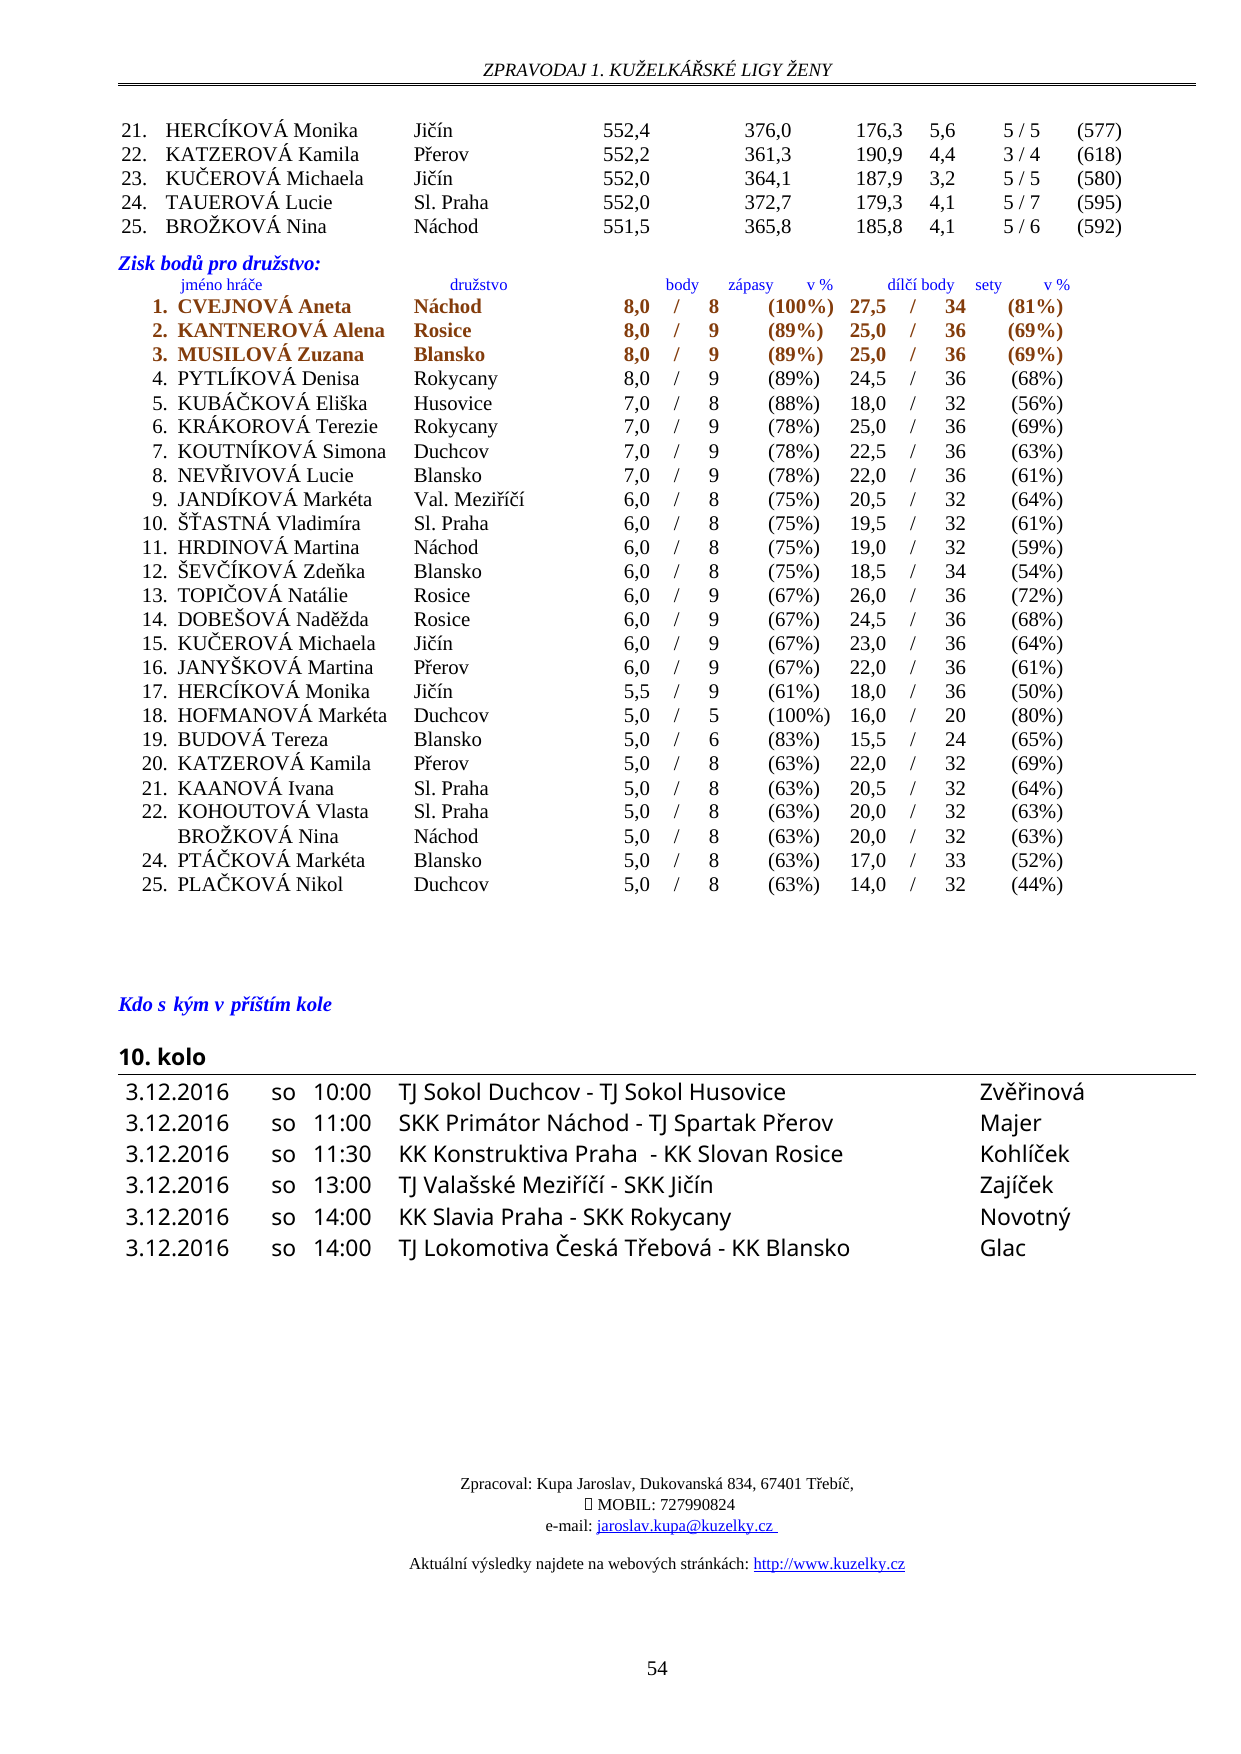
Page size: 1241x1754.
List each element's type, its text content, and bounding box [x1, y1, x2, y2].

text 3.12.2016 so 13:00 TJ Valašské Meziříčí - SKK Jičín Zajíček [125, 1169, 1196, 1200]
text 22. KATZEROVÁ Kamila Přerov 552,2 361,3 190,9 4,4 3 / 4 (618) [118, 142, 1196, 166]
text 21. HERCÍKOVÁ Monika Jičín 552,4 376,0 176,3 5,6 5 / 5 (577) [118, 118, 1196, 142]
text 8. NEVŘIVOVÁ Lucie Blansko 7,0 / 9 (78%) 22,0 / 36 (61%) [118, 463, 1196, 487]
text jméno hráče družstvo body zápasy v % dílčí body sety v % [118, 275, 1196, 294]
text 20. KATZEROVÁ Kamila Přerov 5,0 / 8 (63%) 22,0 / 32 (69%) [118, 751, 1196, 775]
text 23. KUČEROVÁ Michaela Jičín 552,0 364,1 187,9 3,2 5 / 5 (580) [118, 166, 1196, 190]
text 24. TAUEROVÁ Lucie Sl. Praha 552,0 372,7 179,3 4,1 5 / 7 (595) [118, 190, 1196, 214]
text 10. kolo [118, 1041, 1196, 1074]
text 3. MUSILOVÁ Zuzana Blansko 8,0 / 9 (89%) 25,0 / 36 (69%) [118, 342, 1196, 366]
text 25. BROŽKOVÁ Nina Náchod 551,5 365,8 185,8 4,1 5 / 6 (592) [118, 214, 1196, 238]
text BROŽKOVÁ Nina Náchod 5,0 / 8 (63%) 20,0 / 32 (63%) [118, 823, 1196, 848]
text 24. PTÁČKOVÁ Markéta Blansko 5,0 / 8 (63%) 17,0 / 33 (52%) [118, 848, 1196, 872]
text 17. HERCÍKOVÁ Monika Jičín 5,5 / 9 (61%) 18,0 / 36 (50%) [118, 679, 1196, 703]
text 21. KAANOVÁ Ivana Sl. Praha 5,0 / 8 (63%) 20,5 / 32 (64%) [118, 775, 1196, 799]
text Aktuální výsledky najdete na webových stránkách: http://www.kuzelky.cz [118, 1554, 1196, 1573]
text 3.12.2016 so 11:00 SKK Primátor Náchod - TJ Spartak Přerov Majer [125, 1107, 1196, 1138]
text 15. KUČEROVÁ Michaela Jičín 6,0 / 9 (67%) 23,0 / 36 (64%) [118, 631, 1196, 655]
text 4. PYTLÍKOVÁ Denisa Rokycany 8,0 / 9 (89%) 24,5 / 36 (68%) [118, 366, 1196, 390]
text  MOBIL: 727990824 [118, 1493, 1196, 1516]
text 12. ŠEVČÍKOVÁ Zdeňka Blansko 6,0 / 8 (75%) 18,5 / 34 (54%) [118, 559, 1196, 583]
text 5. KUBÁČKOVÁ Eliška Husovice 7,0 / 8 (88%) 18,0 / 32 (56%) [118, 390, 1196, 414]
text 3.12.2016 so 14:00 KK Slavia Praha - SKK Rokycany Novotný [125, 1200, 1196, 1232]
text 14. DOBEŠOVÁ Naděžda Rosice 6,0 / 9 (67%) 24,5 / 36 (68%) [118, 607, 1196, 631]
text 2. KANTNEROVÁ Alena Rosice 8,0 / 9 (89%) 25,0 / 36 (69%) [118, 318, 1196, 342]
text 19. BUDOVÁ Tereza Blansko 5,0 / 6 (83%) 15,5 / 24 (65%) [118, 727, 1196, 751]
text 3.12.2016 so 10:00 TJ Sokol Duchcov - TJ Sokol Husovice Zvěřinová [125, 1075, 1196, 1107]
text 3.12.2016 so 14:00 TJ Lokomotiva Česká Třebová - KK Blansko Glac [125, 1232, 1196, 1263]
text 25. PLAČKOVÁ Nikol Duchcov 5,0 / 8 (63%) 14,0 / 32 (44%) [118, 872, 1196, 896]
text 22. KOHOUTOVÁ Vlasta Sl. Praha 5,0 / 8 (63%) 20,0 / 32 (63%) [118, 799, 1196, 823]
text 13. TOPIČOVÁ Natálie Rosice 6,0 / 9 (67%) 26,0 / 36 (72%) [118, 583, 1196, 607]
text 6. KRÁKOROVÁ Terezie Rokycany 7,0 / 9 (78%) 25,0 / 36 (69%) [118, 414, 1196, 438]
subtitle Zisk bodů pro družstvo: [118, 251, 1196, 275]
text Zpracoval: Kupa Jaroslav, Dukovanská 834, 67401 Třebíč, [118, 1474, 1196, 1493]
text 1. CVEJNOVÁ Aneta Náchod 8,0 / 8 (100%) 27,5 / 34 (81%) [118, 294, 1196, 318]
text 10. ŠŤASTNÁ Vladimíra Sl. Praha 6,0 / 8 (75%) 19,5 / 32 (61%) [118, 511, 1196, 535]
text 18. HOFMANOVÁ Markéta Duchcov 5,0 / 5 (100%) 16,0 / 20 (80%) [118, 703, 1196, 727]
text 11. HRDINOVÁ Martina Náchod 6,0 / 8 (75%) 19,0 / 32 (59%) [118, 535, 1196, 559]
text 7. KOUTNÍKOVÁ Simona Duchcov 7,0 / 9 (78%) 22,5 / 36 (63%) [118, 438, 1196, 463]
text e-mail: jaroslav.kupa@kuzelky.cz [118, 1516, 1196, 1535]
text Kdo s kým v příštím kole [118, 992, 1196, 1016]
text 3.12.2016 so 11:30 KK Konstruktiva Praha - KK Slovan Rosice Kohlíček [125, 1138, 1196, 1169]
text 9. JANDÍKOVÁ Markéta Val. Meziříčí 6,0 / 8 (75%) 20,5 / 32 (64%) [118, 487, 1196, 511]
text 16. JANYŠKOVÁ Martina Přerov 6,0 / 9 (67%) 22,0 / 36 (61%) [118, 655, 1196, 679]
